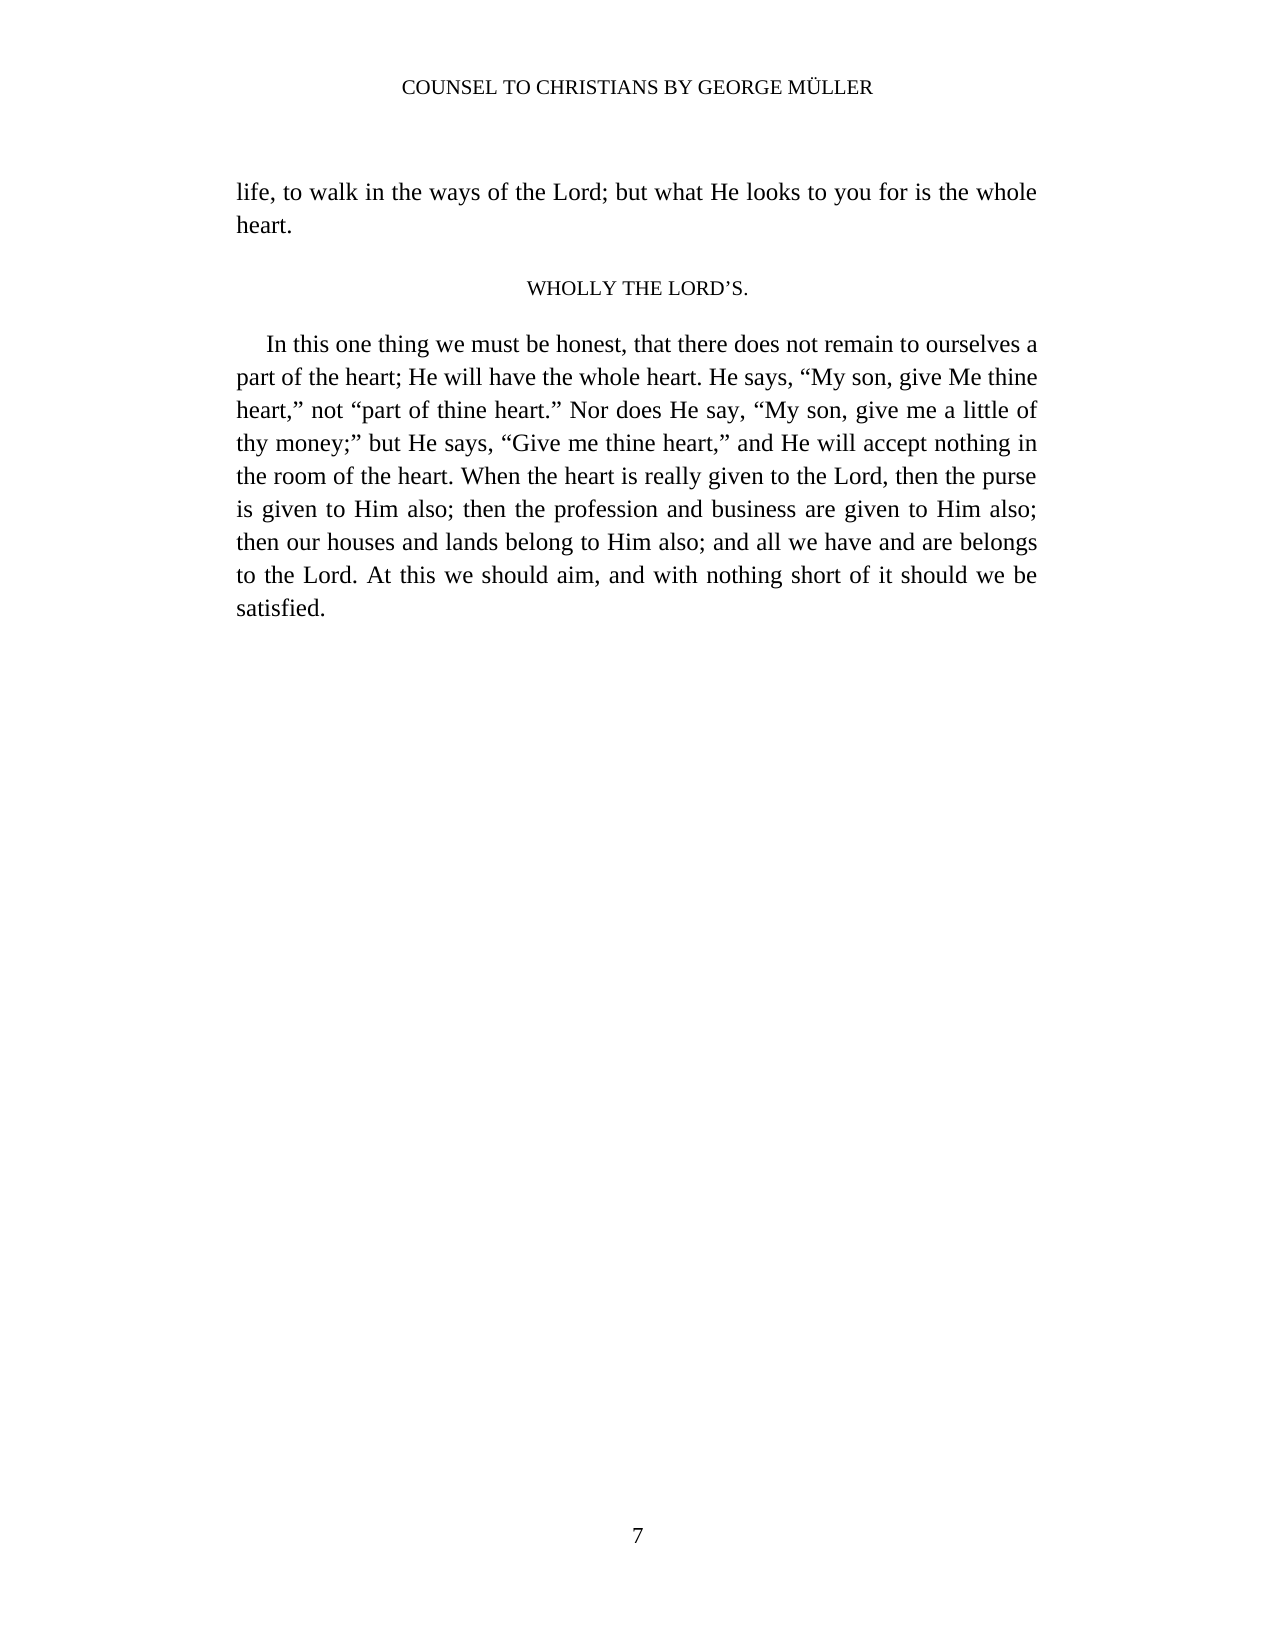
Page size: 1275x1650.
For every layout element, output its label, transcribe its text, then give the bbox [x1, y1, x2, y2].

text In this one thing we must be honest, that there does not remain to ourselves a part of the heart; He will have the whole heart. He says, “My son, give Me thine heart,” not “part of thine heart.” Nor does He say, “My son, give me a little of thy money;” but He says, “Give me thine heart,” and He will accept nothing in the room of the heart. When the heart is really given to the Lord, then the purse is given to Him also; then the profession and business are given to Him also; then our houses and lands belong to Him also; and all we have and are belongs to the Lord. At this we should aim, and with nothing short of it should we be satisfied. [236, 329, 1039, 622]
text WHOLLY THE LORD’S. [236, 276, 1039, 300]
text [236, 177, 1039, 239]
